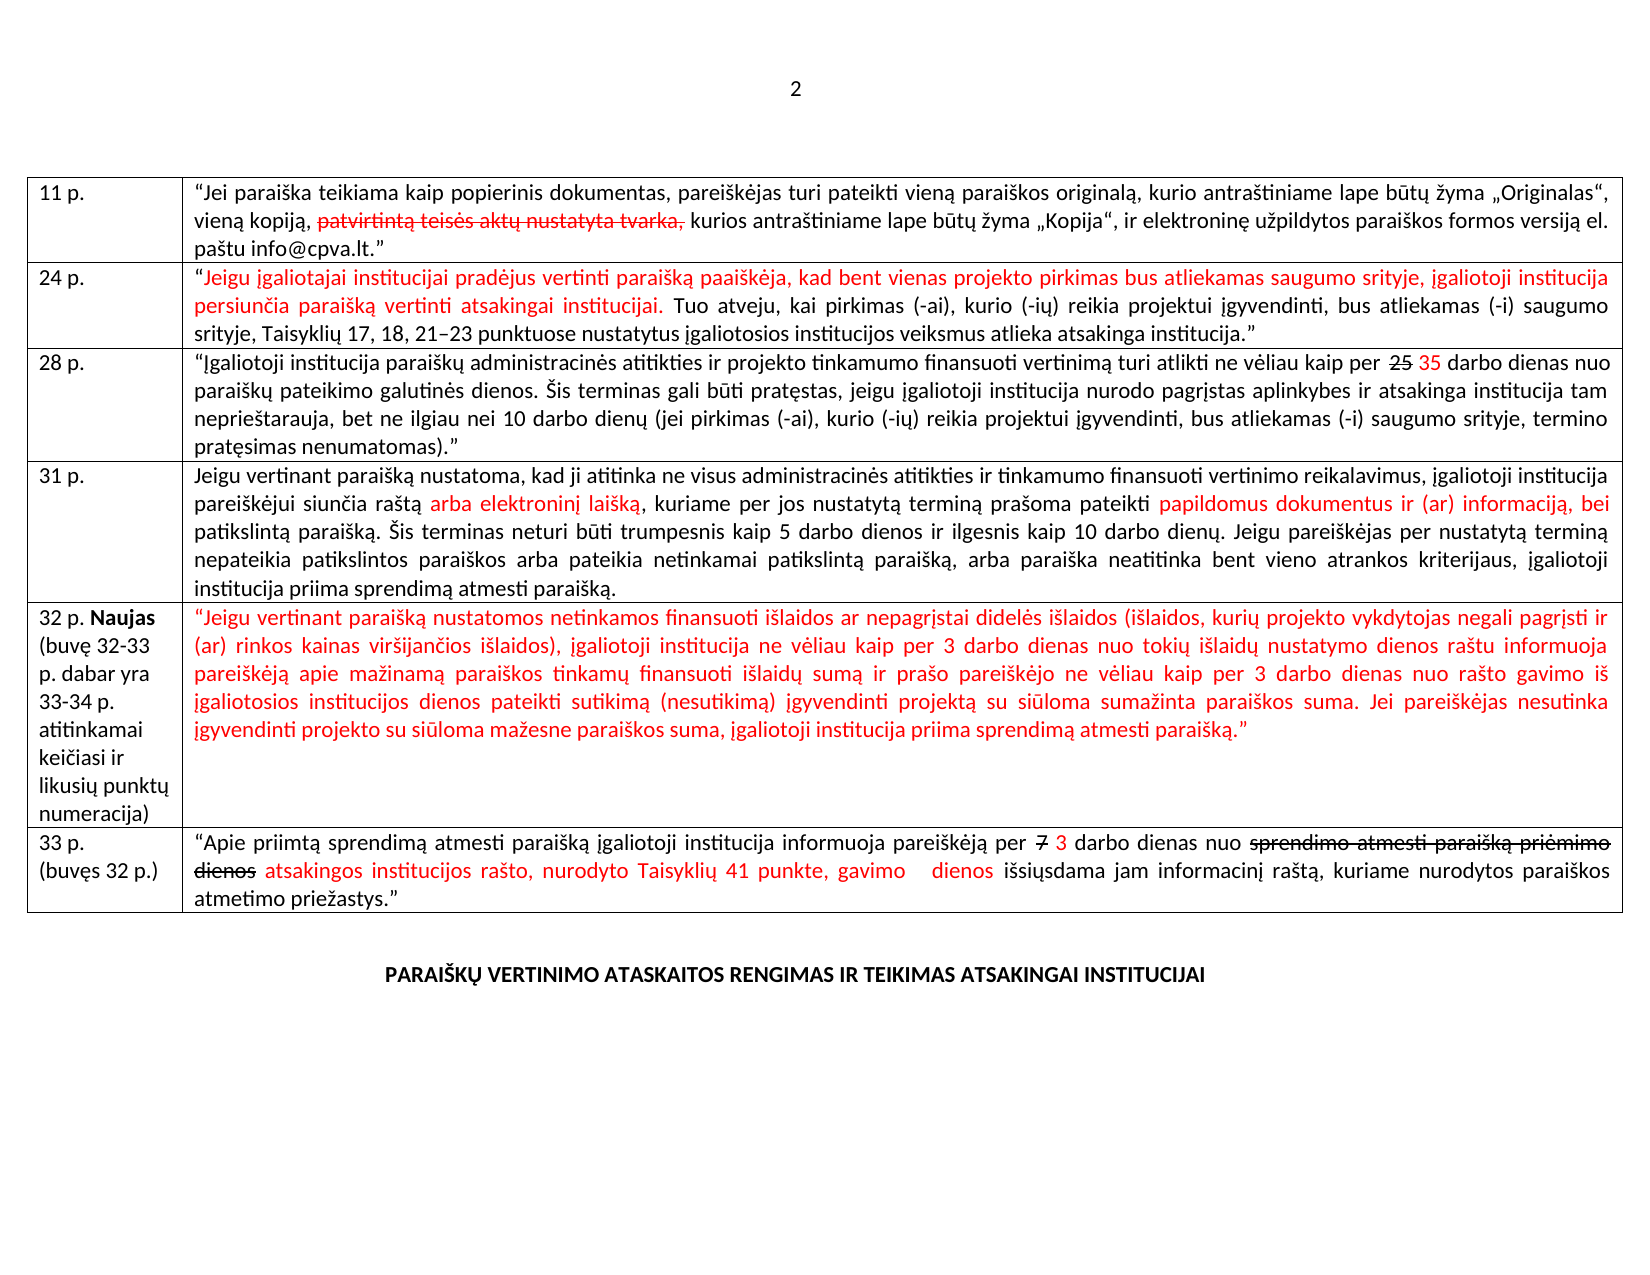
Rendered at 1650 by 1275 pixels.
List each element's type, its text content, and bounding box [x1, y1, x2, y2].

table_cell “Apie priimtą sprendimą atmesti paraišką įgaliotoji institucija informuoja pareiškėją per 7 3 darbo dienas nuo sprendimo atmesti paraišką priėmimo dienos atsakingos institucijos rašto, nurodyto Taisyklių 41 punkte, gavimo dienos išsiųsdama jam informacinį raštą, kuriame nurodytos paraiškos atmetimo priežastys.” [183, 828, 1622, 912]
table_cell 28 p. [28, 349, 182, 461]
table_cell “Įgaliotoji institucija paraiškų administracinės atitikties ir projekto tinkamumo finansuoti vertinimą turi atlikti ne vėliau kaip per 25 35 darbo dienas nuo paraiškų pateikimo galutinės dienos. Šis terminas gali būti pratęstas, jeigu įgaliotoji institucija nurodo pagrįstas aplinkybes ir atsakinga institucija tam neprieštarauja, bet ne ilgiau nei 10 darbo dienų (jei pirkimas (-ai), kurio (-ių) reikia projektui įgyvendinti, bus atliekamas (-i) saugumo srityje, termino pratęsimas nenumatomas).” [183, 349, 1622, 461]
table_cell 24 p. [28, 263, 182, 347]
table_header “Jei paraiška teikiama kaip popierinis dokumentas, pareiškėjas turi pateikti vieną paraiškos originalą, kurio antraštiniame lape būtų žyma „Originalas“, vieną kopiją, patvirtintą teisės aktų nustatyta tvarka, kurios antraštiniame lape būtų žyma „Kopija“, ir elektroninę užpildytos paraiškos formos versiją el. paštu info@cpva.lt.” [183, 178, 1622, 262]
table_cell “Jeigu įgaliotajai institucijai pradėjus vertinti paraišką paaiškėja, kad bent vienas projekto pirkimas bus atliekamas saugumo srityje, įgaliotoji institucija persiunčia paraišką vertinti atsakingai institucijai. Tuo atveju, kai pirkimas (-ai), kurio (-ių) reikia projektui įgyvendinti, bus atliekamas (-i) saugumo srityje, Taisyklių 17, 18, 21–23 punktuose nustatytus įgaliotosios institucijos veiksmus atlieka atsakinga institucija.” [183, 263, 1622, 347]
table_cell 33 p. (buvęs 32 p.) [28, 828, 182, 912]
table_cell “Jeigu vertinant paraišką nustatomos netinkamos finansuoti išlaidos ar nepagrįstai didelės išlaidos (išlaidos, kurių projekto vykdytojas negali pagrįsti ir (ar) rinkos kainas viršijančios išlaidos), įgaliotoji institucija ne vėliau kaip per 3 darbo dienas nuo tokių išlaidų nustatymo dienos raštu informuoja pareiškėją apie mažinamą paraiškos tinkamų finansuoti išlaidų sumą ir prašo pareiškėjo ne vėliau kaip per 3 darbo dienas nuo rašto gavimo iš įgaliotosios institucijos dienos pateikti sutikimą (nesutikimą) įgyvendinti projektą su siūloma sumažinta paraiškos suma. Jei pareiškėjas nesutinka įgyvendinti projekto su siūloma mažesne paraiškos suma, įgaliotoji institucija priima sprendimą atmesti paraišką.” [183, 603, 1622, 827]
table_header 11 p. [28, 178, 182, 262]
table_cell Jeigu vertinant paraišką nustatoma, kad ji atitinka ne visus administracinės atitikties ir tinkamumo finansuoti vertinimo reikalavimus, įgaliotoji institucija pareiškėjui siunčia raštą arba elektroninį laišką, kuriame per jos nustatytą terminą prašoma pateikti papildomus dokumentus ir (ar) informaciją, bei patikslintą paraišką. Šis terminas neturi būti trumpesnis kaip 5 darbo dienos ir ilgesnis kaip 10 darbo dienų. Jeigu pareiškėjas per nustatytą terminą nepateikia patikslintos paraiškos arba pateikia netinkamai patikslintą paraišką, arba paraiška neatitinka bent vieno atrankos kriterijaus, įgaliotoji institucija priima sprendimą atmesti paraišką. [183, 462, 1622, 602]
text PARAIŠKŲ VERTINIMO ATASKAITOS RENGIMAS IR TEIKIMAS ATSAKINGAI INSTITUCIJAI [118, 960, 1473, 988]
table_cell 32 p. Naujas (buvę 32-33 p. dabar yra 33-34 p. atitinkamai keičiasi ir likusių punktų numeracija) [28, 603, 182, 827]
table_cell 31 p. [28, 462, 182, 602]
